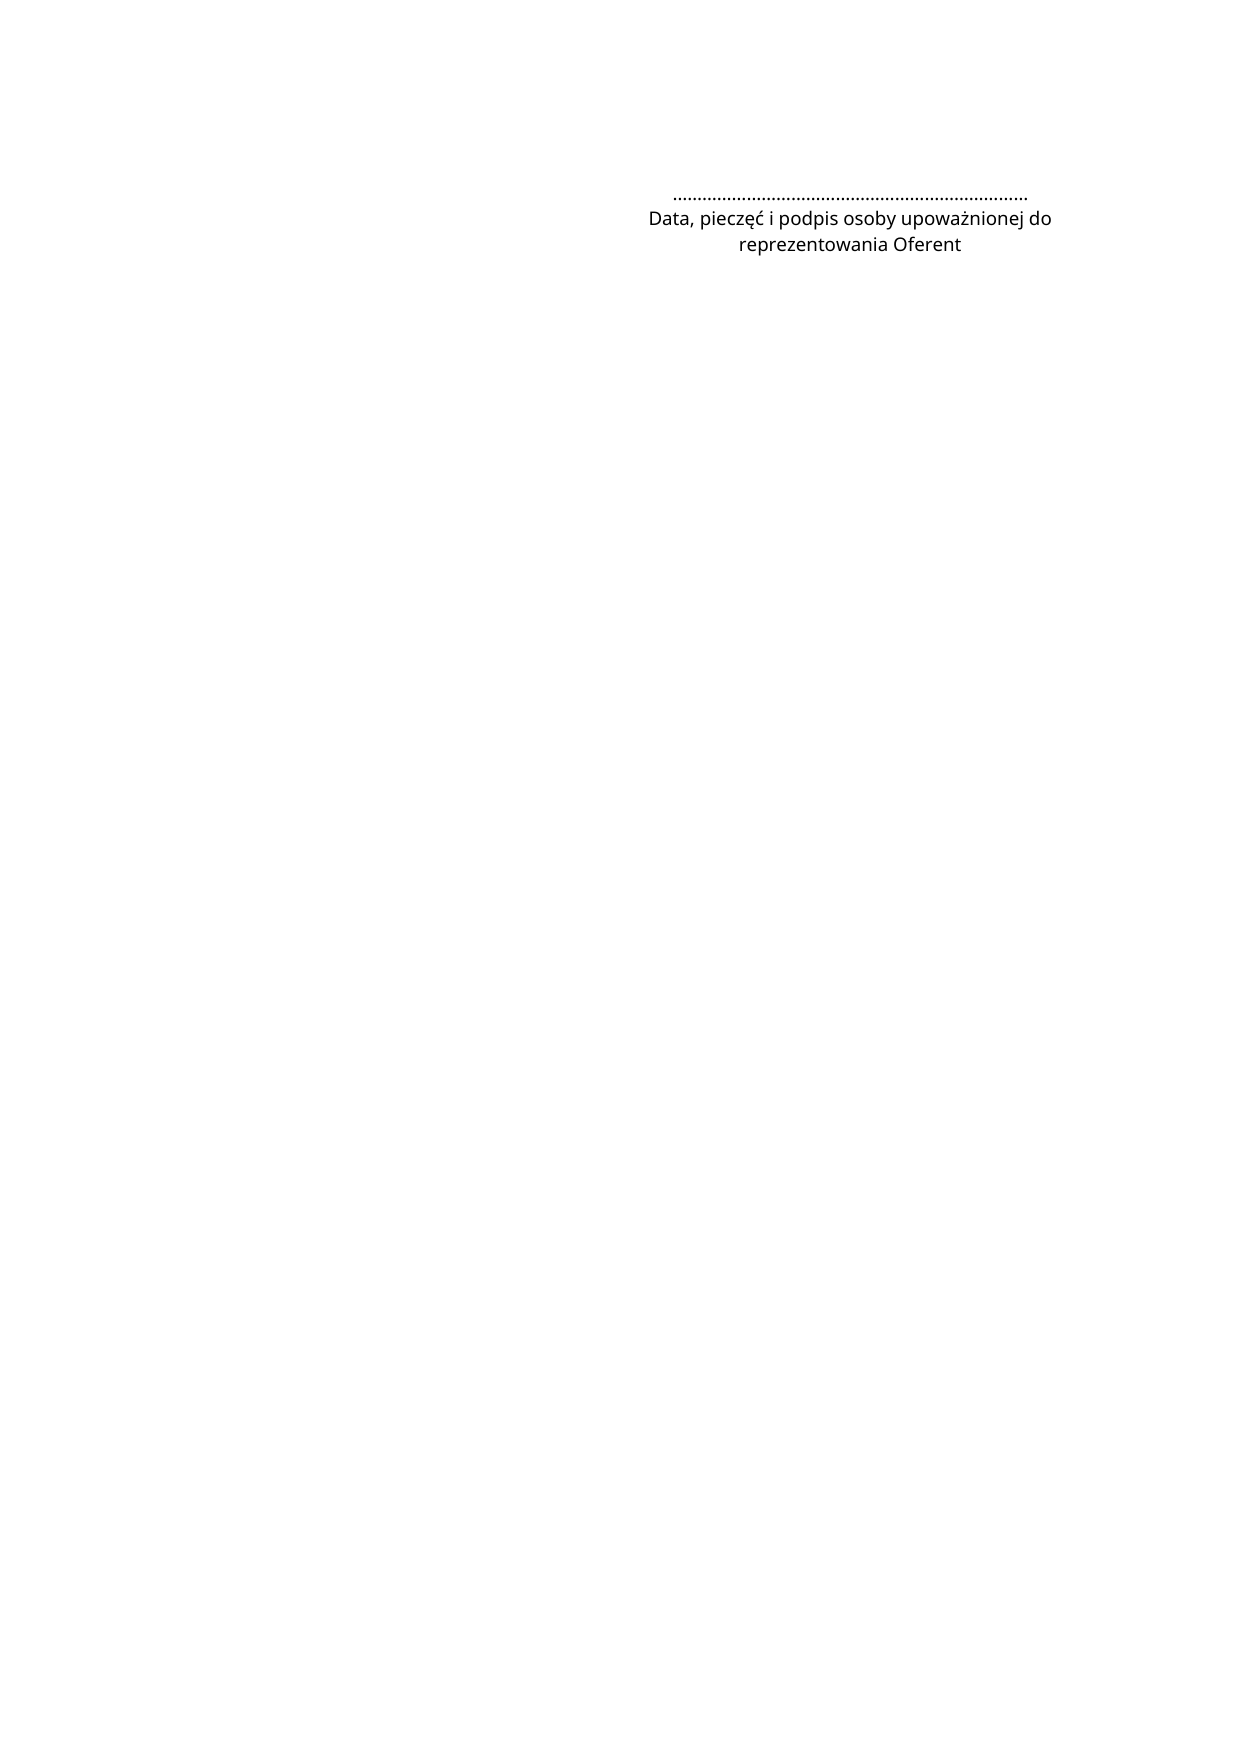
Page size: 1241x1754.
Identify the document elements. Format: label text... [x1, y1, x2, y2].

text Data, pieczęć i podpis osoby upoważnionej do reprezentowania Oferent [617, 205, 1083, 256]
text ……………………………………………………………… [617, 180, 1083, 205]
